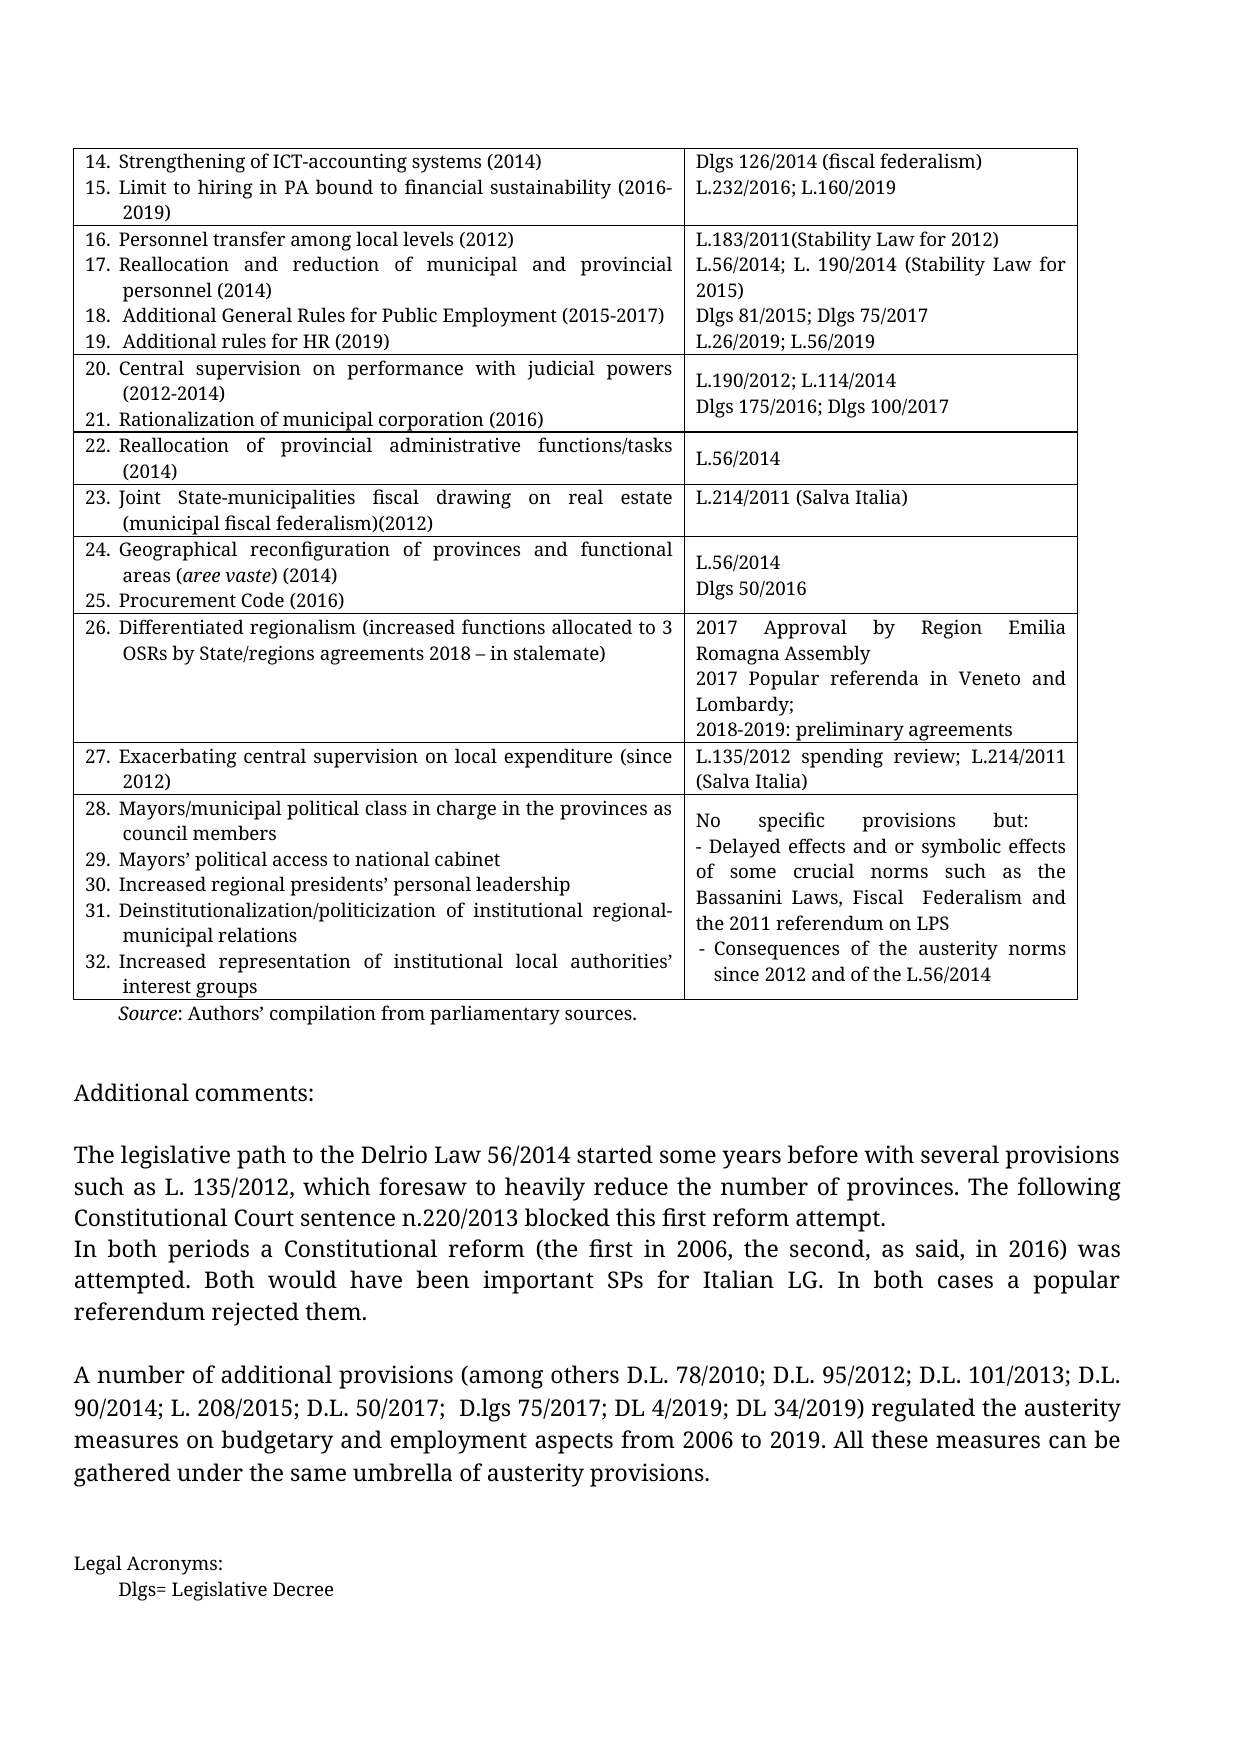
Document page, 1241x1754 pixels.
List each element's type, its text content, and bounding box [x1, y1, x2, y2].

text Dlgs= Legislative Decree [74, 1576, 1122, 1602]
table_cell L.214/2011 (Salva Italia) [685, 485, 1077, 536]
table_cell Mayors/municipal political class in charge in the provinces as council members Mayors’ political access to national cabinet Increased regional presidents’ personal leadership Deinstitutionalization/politicization of institutional regional-municipal relations Increased representation of institutional local authorities’ interest groups [74, 795, 684, 999]
table_cell L.56/2014 [685, 433, 1077, 483]
table_cell Central supervision on performance with judicial powers (2012-2014) Rationalization of municipal corporation (2016) [74, 355, 684, 431]
table_cell No specific provisions but: - Delayed effects and or symbolic effects of some crucial norms such as the Bassanini Laws, Fiscal Federalism and the 2011 referendum on LPS Consequences of the austerity norms since 2012 and of the L.56/2014 [685, 795, 1077, 999]
table_cell 2017 Approval by Region Emilia Romagna Assembly 2017 Popular referenda in Veneto and Lombardy; 2018-2019: preliminary agreements [685, 614, 1077, 742]
table_cell Geographical reconfiguration of provinces and functional areas (aree vaste) (2014) Procurement Code (2016) [74, 537, 684, 613]
text Source: Authors’ compilation from parliamentary sources. [118, 1000, 1122, 1026]
table_cell Exacerbating central supervision on local expenditure (since 2012) [74, 743, 684, 794]
text Legal Acronyms: [74, 1551, 1122, 1576]
text The legislative path to the Delrio Law 56/2014 started some years before with several provisions such as L. 135/2012, which foresaw to heavily reduce the number of provinces. The following Constitutional Court sentence n.220/2013 blocked this first reform attempt. [74, 1139, 1122, 1233]
table_cell L.183/2011(Stability Law for 2012) L.56/2014; L. 190/2014 (Stability Law for 2015) Dlgs 81/2015; Dlgs 75/2017 L.26/2019; L.56/2019 [685, 226, 1077, 354]
table_cell Reallocation of provincial administrative functions/tasks (2014) [74, 433, 684, 483]
table_cell Dlgs 126/2014 (fiscal federalism) L.232/2016; L.160/2019 [685, 149, 1077, 225]
table_cell Differentiated regionalism (increased functions allocated to 3 OSRs by State/regions agreements 2018 – in stalemate) [74, 614, 684, 742]
table_cell Personnel transfer among local levels (2012) Reallocation and reduction of municipal and provincial personnel (2014) Additional General Rules for Public Employment (2015-2017) Additional rules for HR (2019) [74, 226, 684, 354]
table_cell L.135/2012 spending review; L.214/2011 (Salva Italia) [685, 743, 1077, 794]
table_cell L.190/2012; L.114/2014 Dlgs 175/2016; Dlgs 100/2017 [685, 355, 1077, 431]
table_cell Joint State-municipalities fiscal drawing on real estate (municipal fiscal federalism)(2012) [74, 485, 684, 536]
subtitle A number of additional provisions (among others D.L. 78/2010; D.L. 95/2012; D.L. 101/2013; D.L. 90/2014; L. 208/2015; D.L. 50/2017; D.lgs 75/2017; DL 4/2019; DL 34/2019) regulated the austerity measures on budgetary and employment aspects from 2006 to 2019. All these measures can be gathered under the same umbrella of austerity provisions. [74, 1358, 1122, 1488]
text In both periods a Constitutional reform (the first in 2006, the second, as said, in 2016) was attempted. Both would have been important SPs for Italian LG. In both cases a popular referendum rejected them. [74, 1233, 1122, 1327]
table_cell L.56/2014 Dlgs 50/2016 [685, 537, 1077, 613]
text Additional comments: [74, 1077, 1122, 1108]
table_cell Strengthening of ICT-accounting systems (2014) Limit to hiring in PA bound to financial sustainability (2016-2019) [74, 149, 684, 225]
